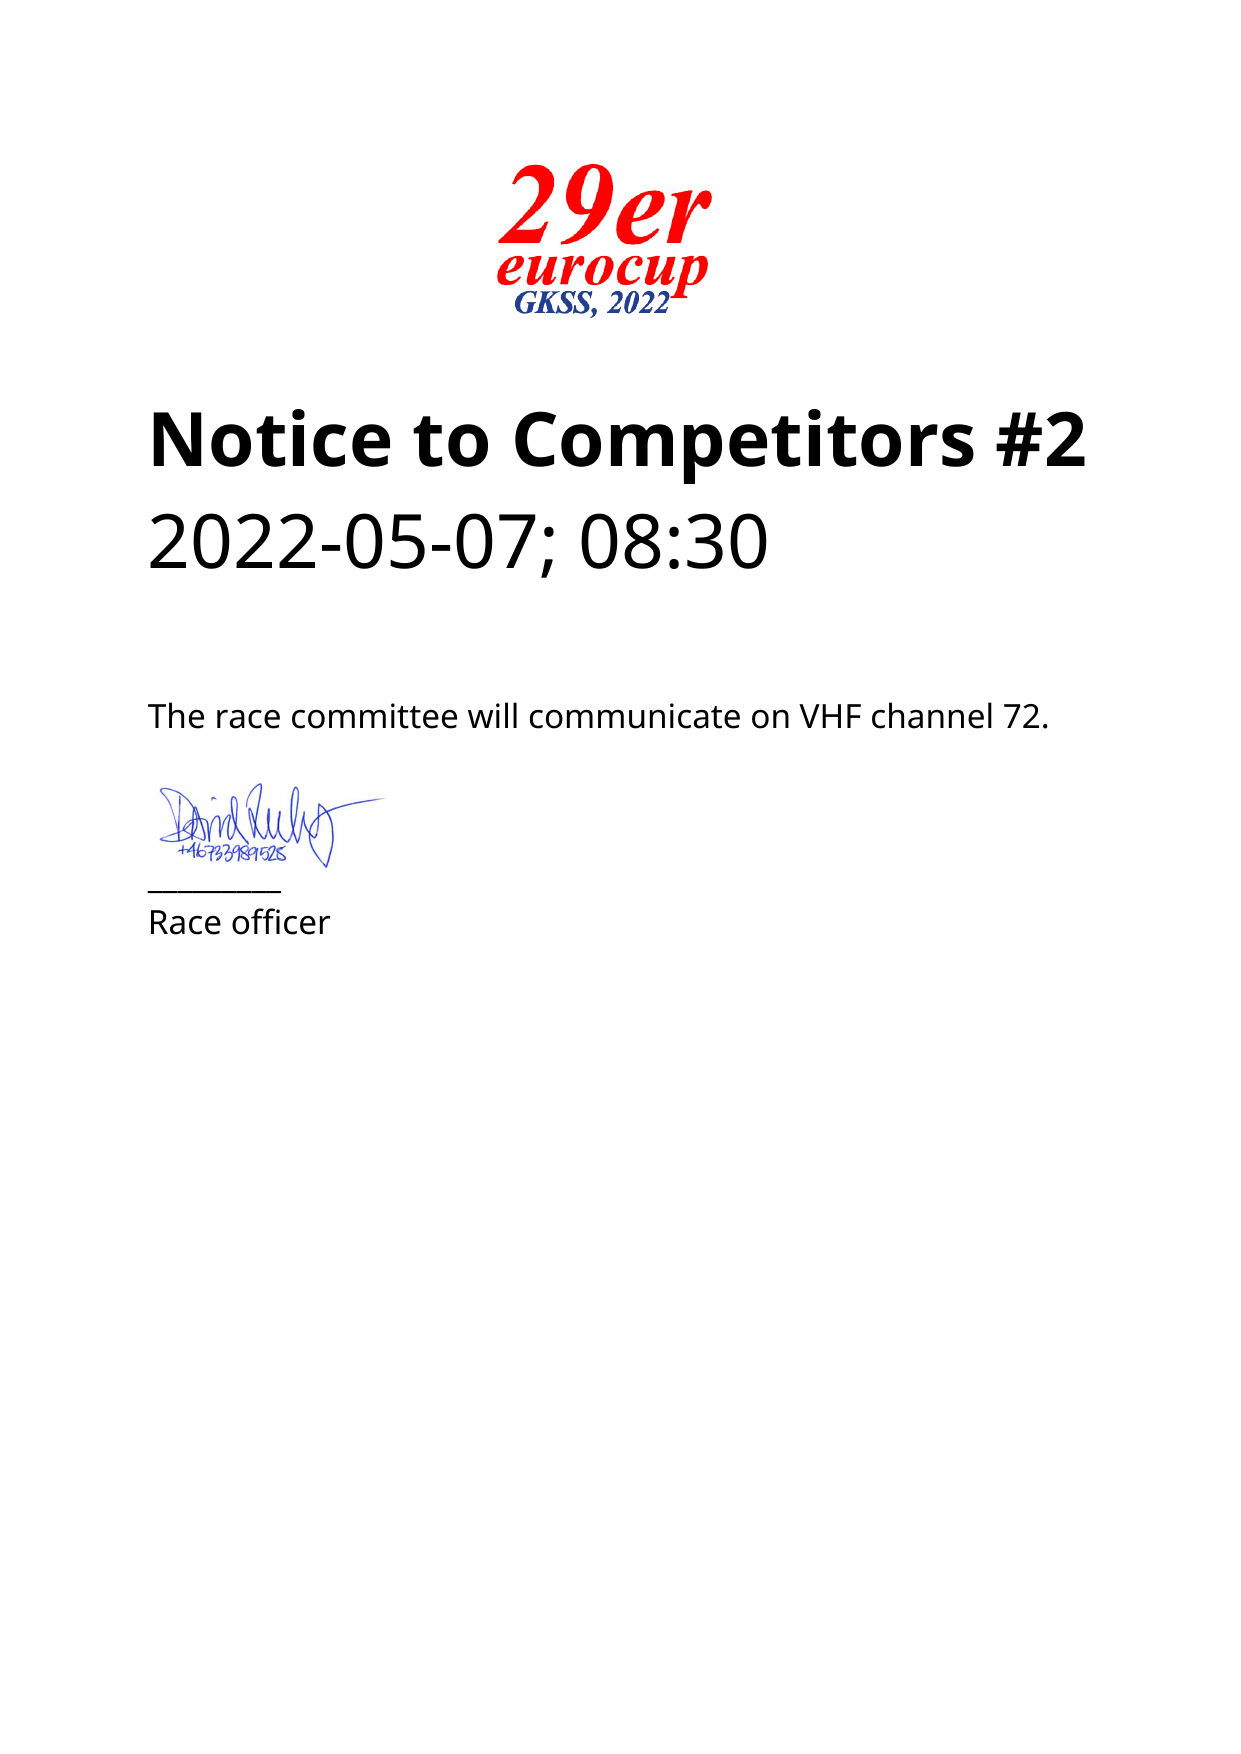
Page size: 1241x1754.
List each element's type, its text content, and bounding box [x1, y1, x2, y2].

text Notice to Competitors #2 [148, 386, 1093, 488]
text 2022-05-07; 08:30 [148, 488, 1093, 590]
text The race committee will communicate on VHF channel 72. [148, 692, 1093, 738]
text _________ [148, 853, 1093, 899]
text Race officer [148, 899, 1093, 944]
picture [477, 147, 725, 328]
picture [148, 768, 390, 886]
